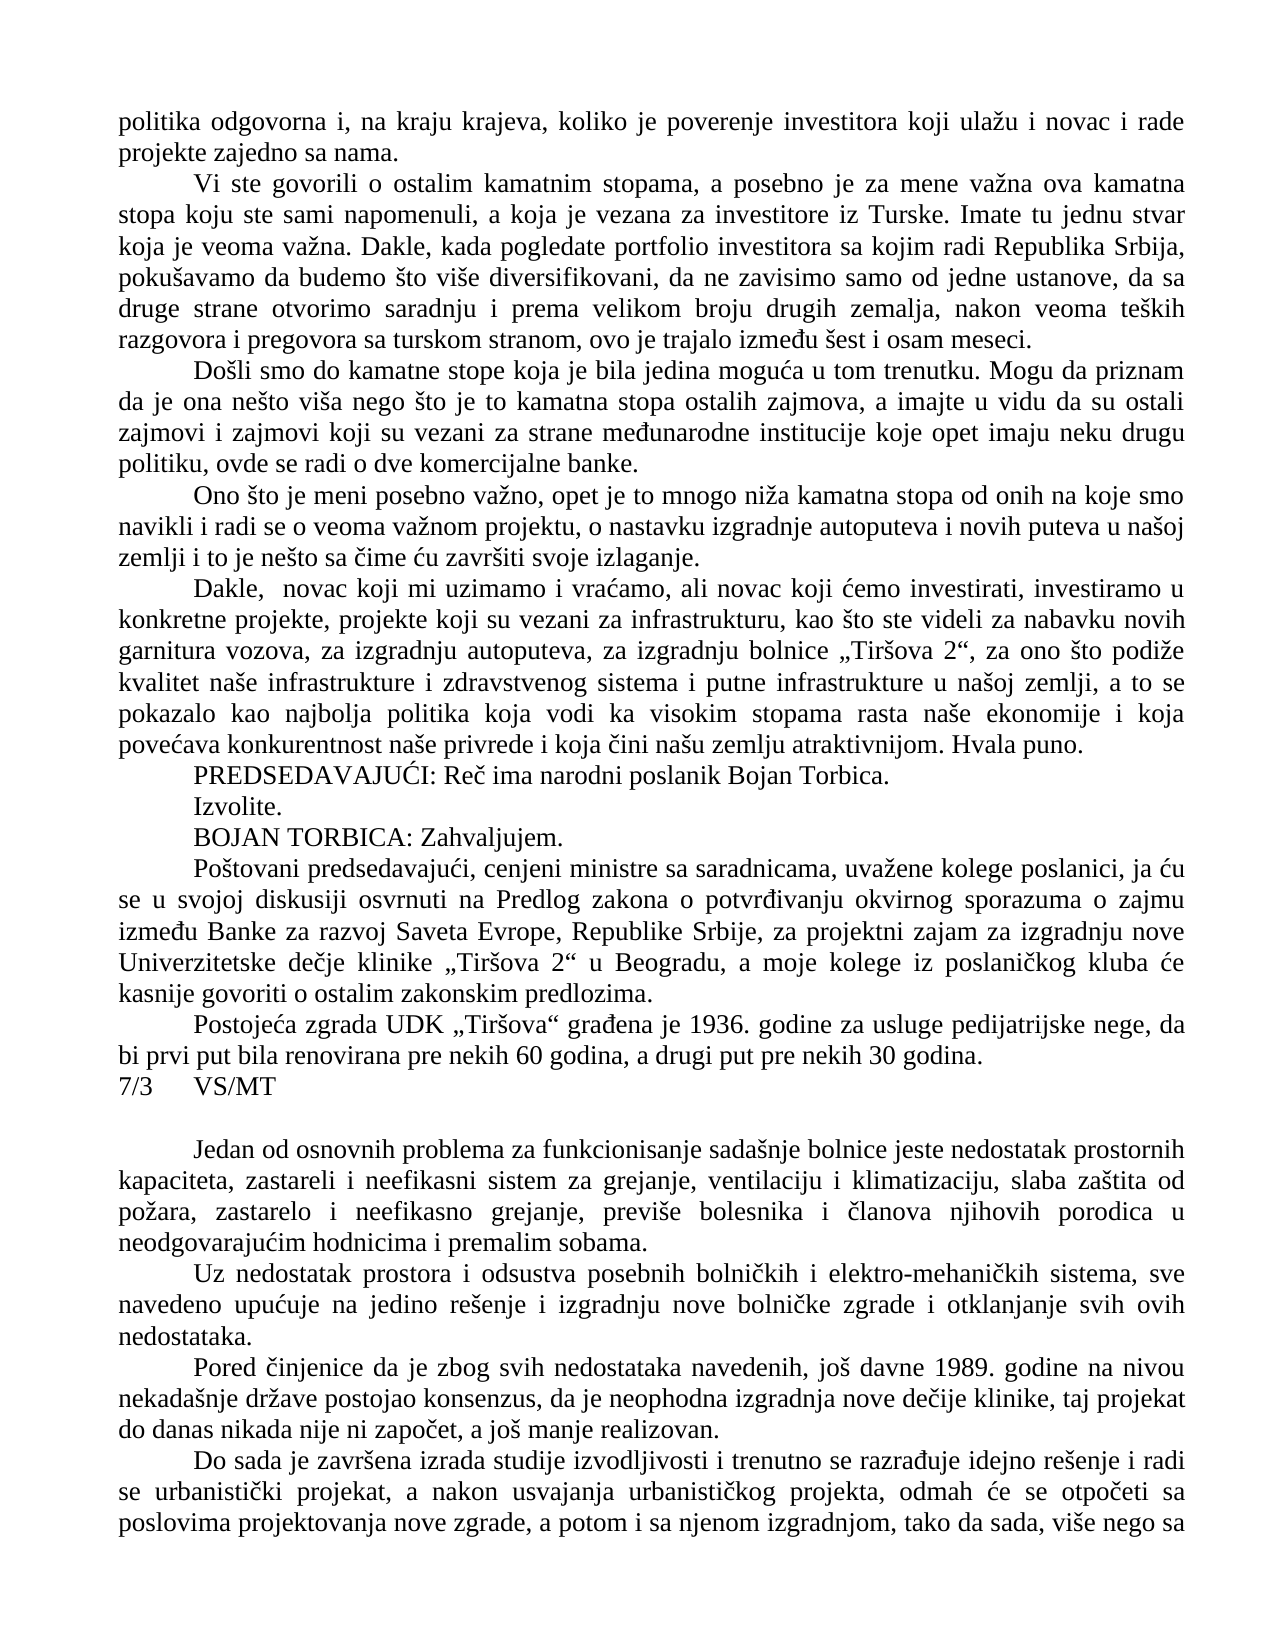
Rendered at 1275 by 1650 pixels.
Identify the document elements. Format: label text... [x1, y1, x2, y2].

text BOJAN TORBICA: Zahvaljujem. [118, 821, 1186, 852]
text 7/3 VS/MT [118, 1071, 1186, 1102]
text Postojeća zgrada UDK „Tiršova“ građena je 1936. godine za usluge pedijatrijske nege, da bi prvi put bila renovirana pre nekih 60 godina, a drugi put pre nekih 30 godina. [118, 1008, 1186, 1071]
text PREDSEDAVAJUĆI: Reč ima narodni poslanik Bojan Torbica. [118, 759, 1186, 790]
text Jedan od osnovnih problema za funkcionisanje sadašnje bolnice jeste nedostatak prostornih kapaciteta, zastareli i neefikasni sistem za grejanje, ventilaciju i klimatizaciju, slaba zaštita od požara, zastarelo i neefikasno grejanje, previše bolesnika i članova njihovih porodica u neodgovarajućim hodnicima i premalim sobama. [118, 1133, 1186, 1257]
text Dakle, novac koji mi uzimamo i vraćamo, ali novac koji ćemo investirati, investiramo u konkretne projekte, projekte koji su vezani za infrastrukturu, kao što ste videli za nabavku novih garnitura vozova, za izgradnju autoputeva, za izgradnju bolnice „Tiršova 2“, za ono što podiže kvalitet naše infrastrukture i zdravstvenog sistema i putne infrastrukture u našoj zemlji, a to se pokazalo kao najbolja politika koja vodi ka visokim stopama rasta naše ekonomije i koja povećava konkurentnost naše privrede i koja čini našu zemlju atraktivnijom. Hvala puno. [118, 572, 1186, 759]
text Uz nedostatak prostora i odsustva posebnih bolničkih i elektro-mehaničkih sistema, sve navedeno upućuje na jedino rešenje i izgradnju nove bolničke zgrade i otklanjanje svih ovih nedostataka. [118, 1257, 1186, 1351]
text Ono što je meni posebno važno, opet je to mnogo niža kamatna stopa od onih na koje smo navikli i radi se o veoma važnom projektu, o nastavku izgradnje autoputeva i novih puteva u našoj zemlji i to je nešto sa čime ću završiti svoje izlaganje. [118, 479, 1186, 572]
text Izvolite. [118, 790, 1186, 821]
text Pored činjenice da je zbog svih nedostataka navedenih, još davne 1989. godine na nivou nekadašnje države postojao konsenzus, da je neophodna izgradnja nove dečije klinike, taj projekat do danas nikada nije ni započet, a još manje realizovan. [118, 1351, 1186, 1444]
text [118, 1444, 1186, 1538]
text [118, 105, 1186, 167]
text Vi ste govorili o ostalim kamatnim stopama, a posebno je za mene važna ova kamatna stopa koju ste sami napomenuli, a koja je vezana za investitore iz Turske. Imate tu jednu stvar koja je veoma važna. Dakle, kada pogledate portfolio investitora sa kojim radi Republika Srbija, pokušavamo da budemo što više diversifikovani, da ne zavisimo samo od jedne ustanove, da sa druge strane otvorimo saradnju i prema velikom broju drugih zemalja, nakon veoma teških razgovora i pregovora sa turskom stranom, ovo je trajalo između šest i osam meseci. [118, 167, 1186, 354]
text Došli smo do kamatne stope koja je bila jedina moguća u tom trenutku. Mogu da priznam da je ona nešto viša nego što je to kamatna stopa ostalih zajmova, a imajte u vidu da su ostali zajmovi i zajmovi koji su vezani za strane međunarodne institucije koje opet imaju neku drugu politiku, ovde se radi o dve komercijalne banke. [118, 354, 1186, 479]
text Poštovani predsedavajući, cenjeni ministre sa saradnicama, uvažene kolege poslanici, ja ću se u svojoj diskusiji osvrnuti na Predlog zakona o potvrđivanju okvirnog sporazuma o zajmu između Banke za razvoj Saveta Evrope, Republike Srbije, za projektni zajam za izgradnju nove Univerzitetske dečje klinike „Tiršova 2“ u Beogradu, a moje kolege iz poslaničkog kluba će kasnije govoriti o ostalim zakonskim predlozima. [118, 852, 1186, 1008]
